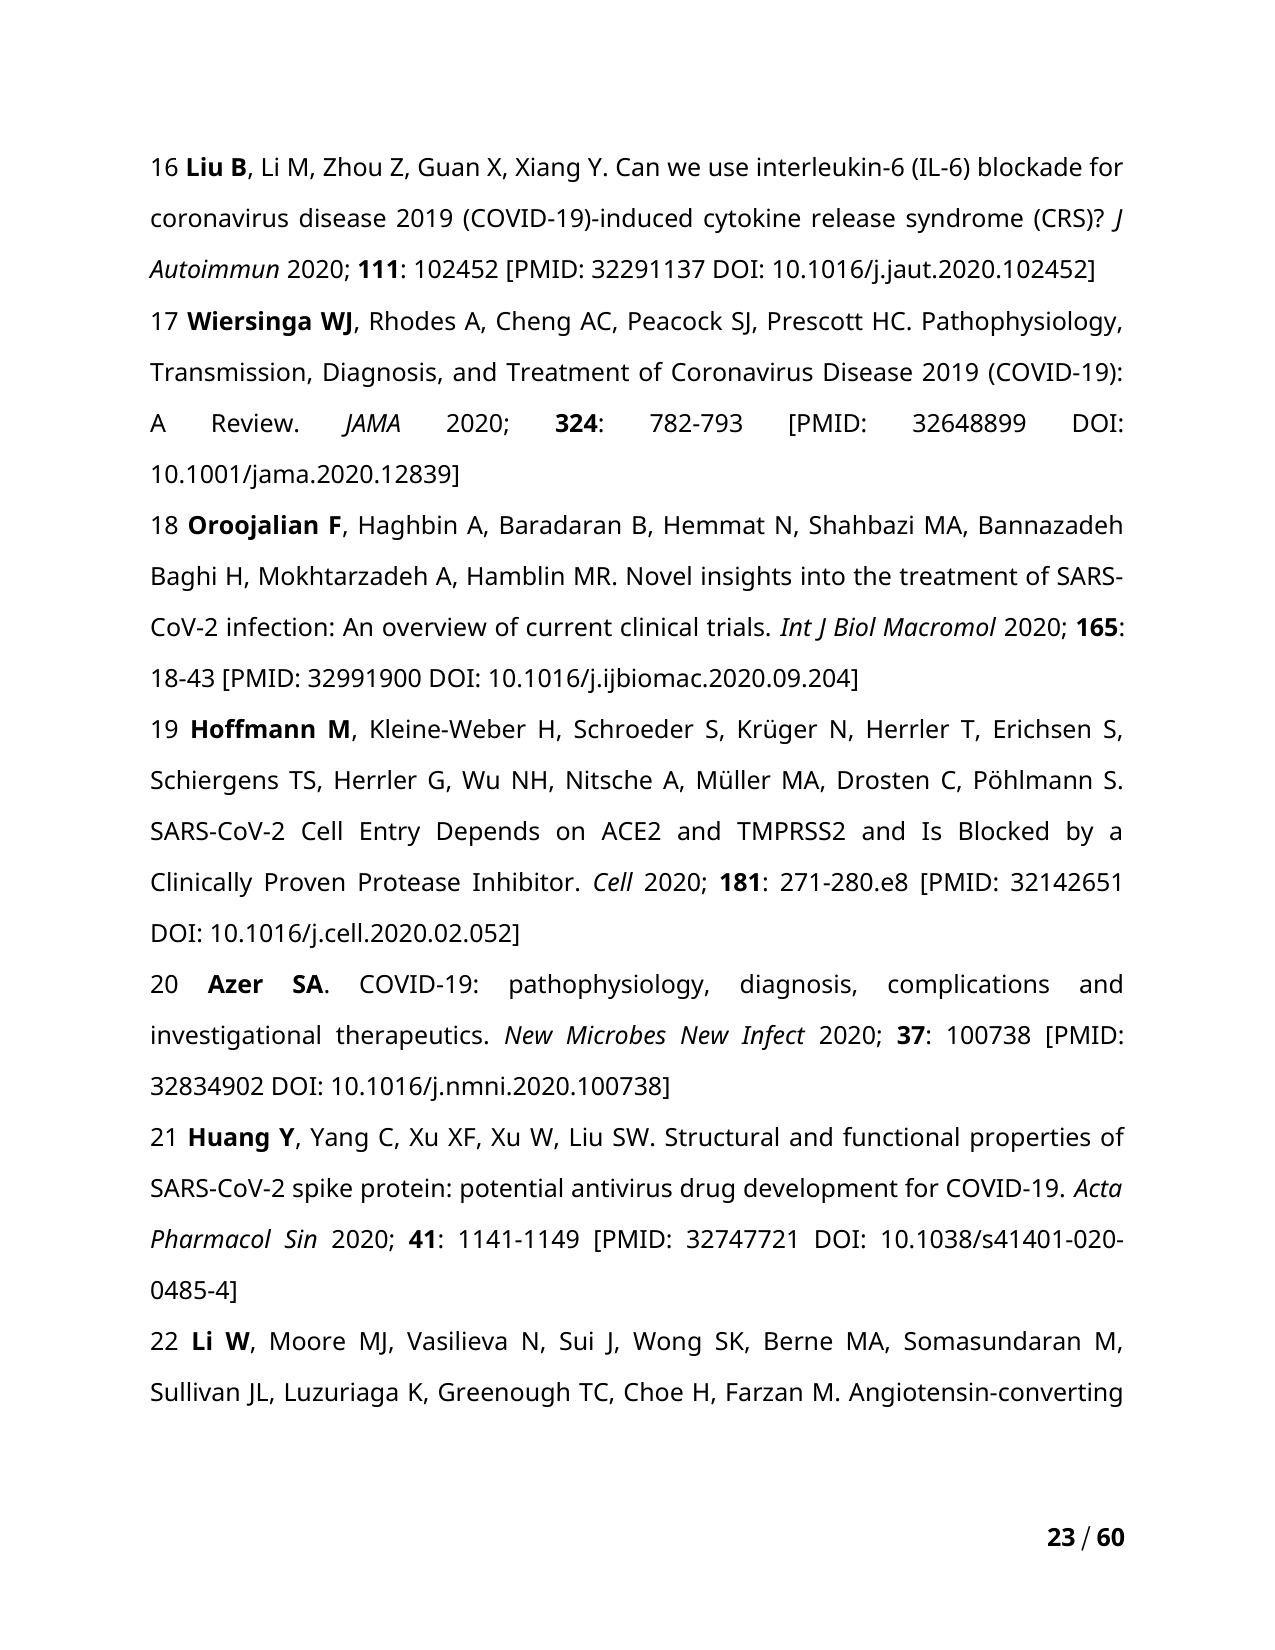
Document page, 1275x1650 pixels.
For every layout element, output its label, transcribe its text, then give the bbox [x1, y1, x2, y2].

text 18 Oroojalian F, Haghbin A, Baradaran B, Hemmat N, Shahbazi MA, Bannazadeh Baghi H, Mokhtarzadeh A, Hamblin MR. Novel insights into the treatment of SARS-CoV-2 infection: An overview of current clinical trials. Int J Biol Macromol 2020; 165: 18-43 [PMID: 32991900 DOI: 10.1016/j.ijbiomac.2020.09.204] [150, 507, 1125, 694]
text 20 Azer SA. COVID-19: pathophysiology, diagnosis, complications and investigational therapeutics. New Microbes New Infect 2020; 37: 100738 [PMID: 32834902 DOI: 10.1016/j.nmni.2020.100738] [150, 967, 1125, 1103]
text 16 Liu B, Li M, Zhou Z, Guan X, Xiang Y. Can we use interleukin-6 (IL-6) blockade for coronavirus disease 2019 (COVID-19)-induced cytokine release syndrome (CRS)? J Autoimmun 2020; 111: 102452 [PMID: 32291137 DOI: 10.1016/j.jaut.2020.102452] [150, 150, 1125, 286]
text 19 Hoffmann M, Kleine-Weber H, Schroeder S, Krüger N, Herrler T, Erichsen S, Schiergens TS, Herrler G, Wu NH, Nitsche A, Müller MA, Drosten C, Pöhlmann S. SARS-CoV-2 Cell Entry Depends on ACE2 and TMPRSS2 and Is Blocked by a Clinically Proven Protease Inhibitor. Cell 2020; 181: 271-280.e8 [PMID: 32142651 DOI: 10.1016/j.cell.2020.02.052] [150, 711, 1125, 950]
text 17 Wiersinga WJ, Rhodes A, Cheng AC, Peacock SJ, Prescott HC. Pathophysiology, Transmission, Diagnosis, and Treatment of Coronavirus Disease 2019 (COVID-19): A Review. JAMA 2020; 324: 782-793 [PMID: 32648899 DOI: 10.1001/jama.2020.12839] [150, 303, 1125, 490]
text 21 Huang Y, Yang C, Xu XF, Xu W, Liu SW. Structural and functional properties of SARS-CoV-2 spike protein: potential antivirus drug development for COVID-19. Acta Pharmacol Sin 2020; 41: 1141-1149 [PMID: 32747721 DOI: 10.1038/s41401-020-0485-4] [150, 1120, 1125, 1307]
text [150, 1324, 1125, 1409]
